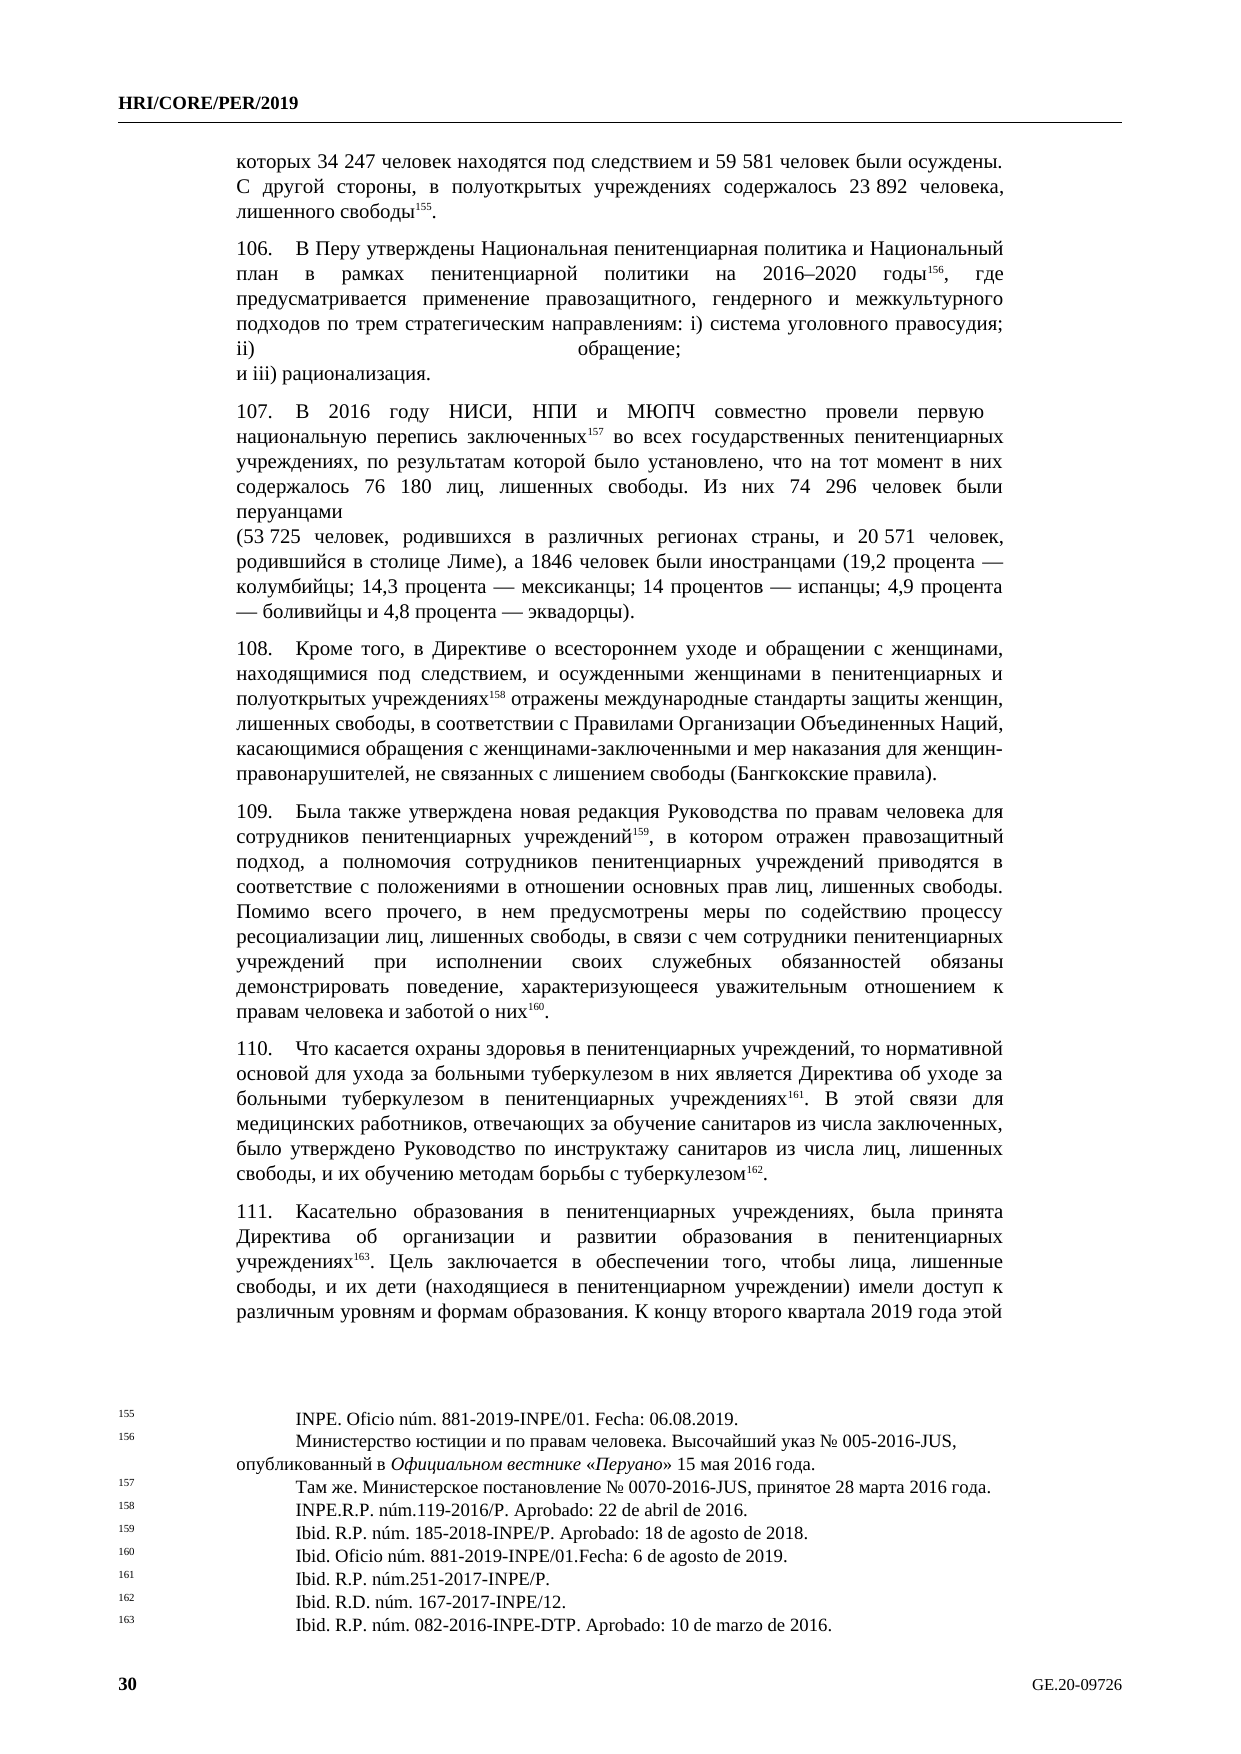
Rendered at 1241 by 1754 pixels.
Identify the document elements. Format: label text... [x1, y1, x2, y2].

text 109. Была также утверждена новая редакция Руководства по правам человека для сотрудников пенитенциарных учреждений, в котором отражен правозащитный подход, а полномочия сотрудников пенитенциарных учреждений приводятся в соответствие с положениями в отношении основных прав лиц, лишенных свободы. Помимо всего прочего, в нем предусмотрены меры по содействию процессу ресоциализации лиц, лишенных свободы, в связи с чем сотрудники пенитенциарных учреждений при исполнении своих служебных обязанностей обязаны демонстрировать поведение, характеризующееся уважительным отношением к правам человека и заботой о них. [236, 798, 1004, 1023]
text 107. В 2016 году НИСИ, НПИ и МЮПЧ совместно провели первую национальную перепись заключенных во всех государственных пенитенциарных учреждениях, по результатам которой было установлено, что на тот момент в них содержалось 76 180 лиц, лишенных свободы. Из них 74 296 человек были перуанцами (53 725 человек, родившихся в различных регионах страны, и 20 571 человек, родившийся в столице Лиме), а 1846 человек были иностранцами (19,2 процента — колумбийцы; 14,3 процента — мексиканцы; 14 процентов — испанцы; 4,9 процента — боливийцы и 4,8 процента — эквадорцы). [236, 398, 1004, 623]
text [236, 148, 1004, 223]
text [236, 1198, 1004, 1323]
text 106. В Перу утверждены Национальная пенитенциарная политика и Национальный план в рамках пенитенциарной политики на 2016–2020 годы, где предусматривается применение правозащитного, гендерного и межкультурного подходов по трем стратегическим направлениям: i) система уголовного правосудия; ii) обращение; и iii) рационализация. [236, 235, 1004, 385]
text 108. Кроме того, в Директиве о всестороннем уходе и обращении с женщинами, находящимися под следствием, и осужденными женщинами в пенитенциарных и полуоткрытых учреждениях отражены международные стандарты защиты женщин, лишенных свободы, в соответствии с Правилами Организации Объединенных Наций, касающимися обращения с женщинами-заключенными и мер наказания для женщин-правонарушителей, не связанных с лишением свободы (Бангкокские правила). [236, 635, 1004, 785]
text 110. Что касается охраны здоровья в пенитенциарных учреждений, то нормативной основой для ухода за больными туберкулезом в них является Директива об уходе за больными туберкулезом в пенитенциарных учреждениях. В этой связи для медицинских работников, отвечающих за обучение санитаров из числа заключенных, было утверждено Руководство по инструктажу санитаров из числа лиц, лишенных свободы, и их обучению методам борьбы с туберкулезом. [236, 1035, 1004, 1185]
